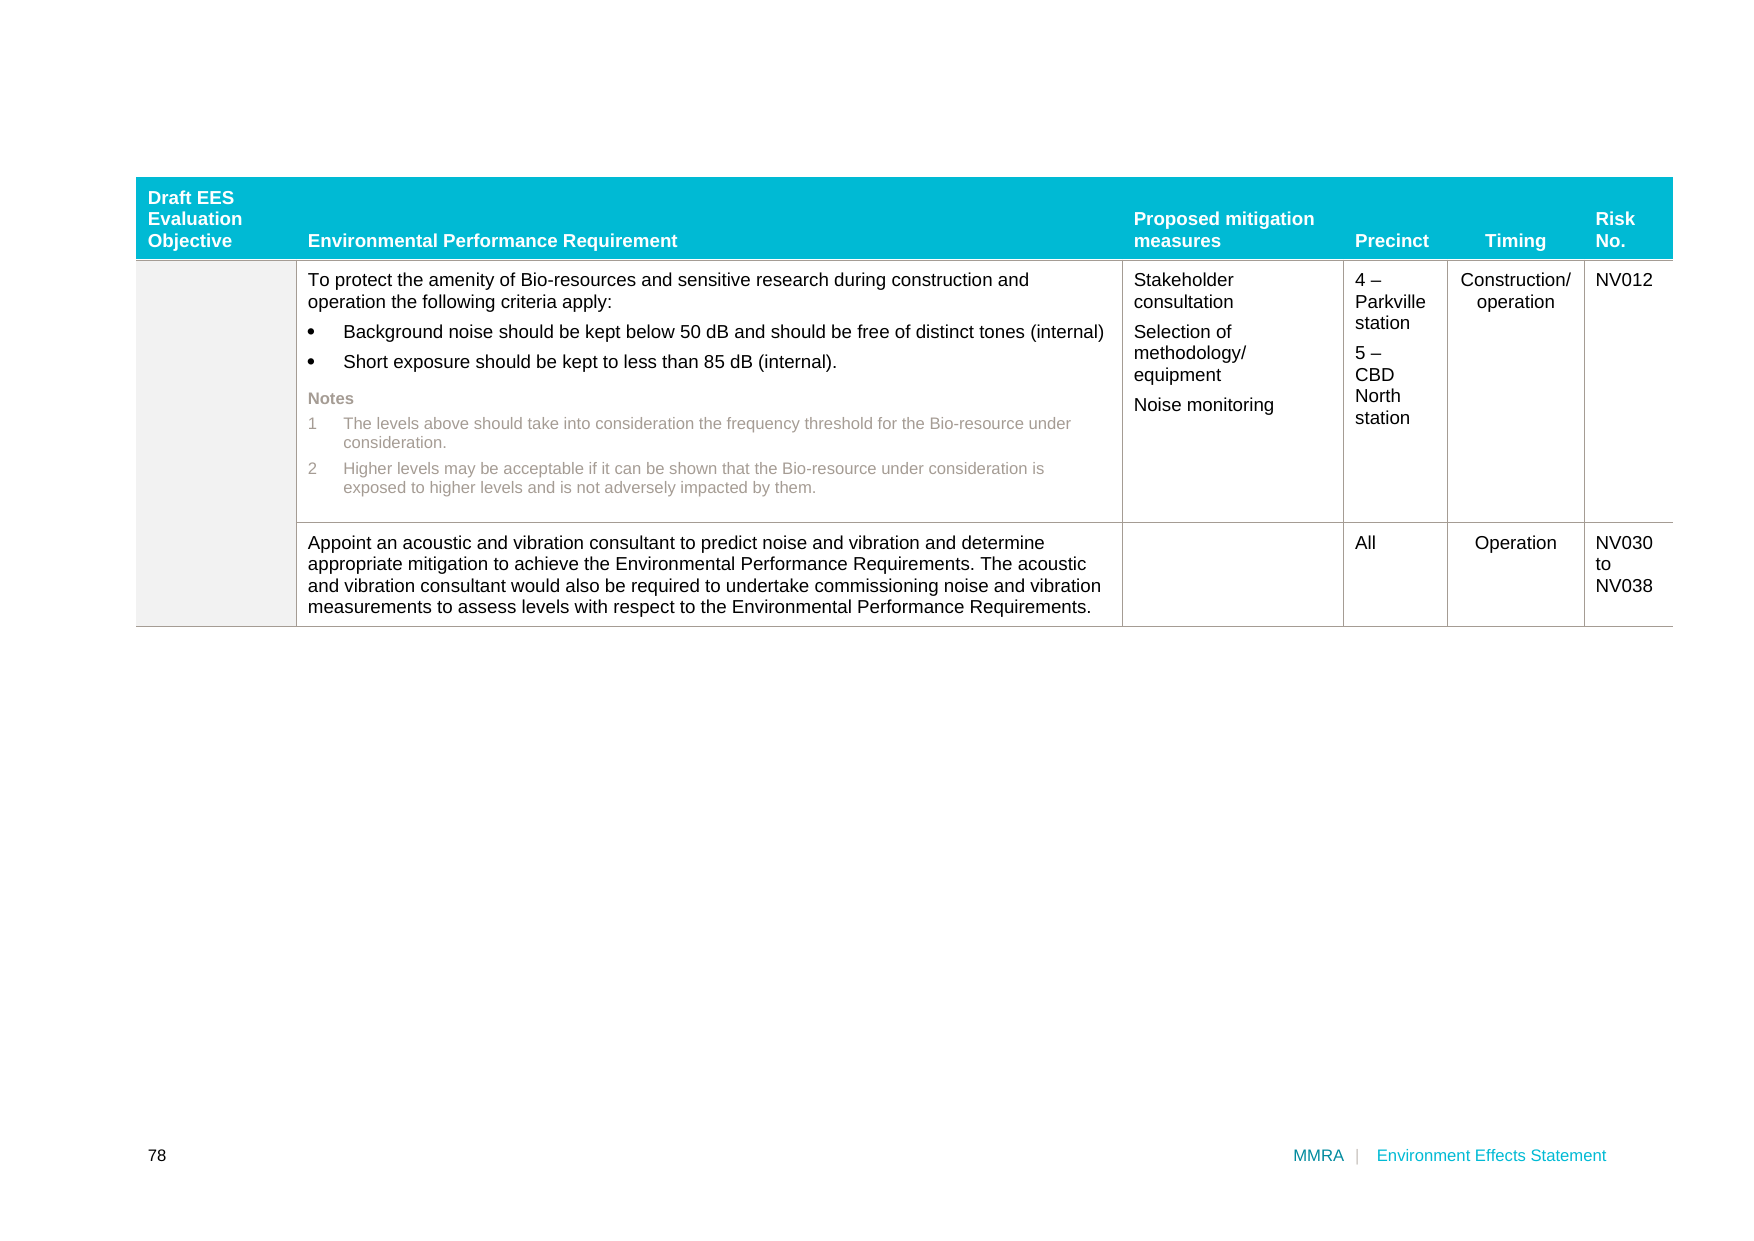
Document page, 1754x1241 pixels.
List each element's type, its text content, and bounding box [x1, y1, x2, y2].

table_cell All [1344, 523, 1447, 626]
table_cell Stakeholder consultation Selection of methodology/ equipment Noise monitoring [1123, 261, 1343, 522]
table_cell [1123, 523, 1343, 626]
table_header Environmental Performance Requirement [296, 178, 1122, 259]
table_cell NV012 [1585, 261, 1673, 522]
table_cell 4 – Parkville station 5 – CBD North station [1344, 261, 1447, 522]
table_cell NV030 to NV038 [1585, 523, 1673, 626]
table_header Draft EES Evaluation Objective [136, 178, 296, 259]
table_cell Appoint an acoustic and vibration consultant to predict noise and vibration and determine appropriate mitigation to achieve the Environmental Performance Requirements. The acoustic and vibration consultant would also be required to undertake commissioning noise and vibration measurements to assess levels with respect to the Environmental Performance Requirements. [297, 523, 1122, 626]
table_cell To protect the amenity of Bio-resources and sensitive research during construction and operation the following criteria apply: Background noise should be kept below 50 dB and should be free of distinct tones (internal) Short exposure should be kept to less than 85 dB (internal). Notes 1 The levels above should take into consideration the frequency threshold for the Bio-resource under consideration. 2 Higher levels may be acceptable if it can be shown that the Bio-resource under consideration is exposed to higher levels and is not adversely impacted by them. [297, 261, 1122, 522]
table_header Timing [1447, 178, 1584, 259]
table_header Proposed mitigation measures [1122, 178, 1344, 259]
table_cell Construction/ operation [1448, 261, 1584, 522]
table_header Risk No. [1584, 178, 1673, 259]
table_cell Operation [1448, 523, 1584, 626]
table_header Precinct [1344, 178, 1447, 259]
